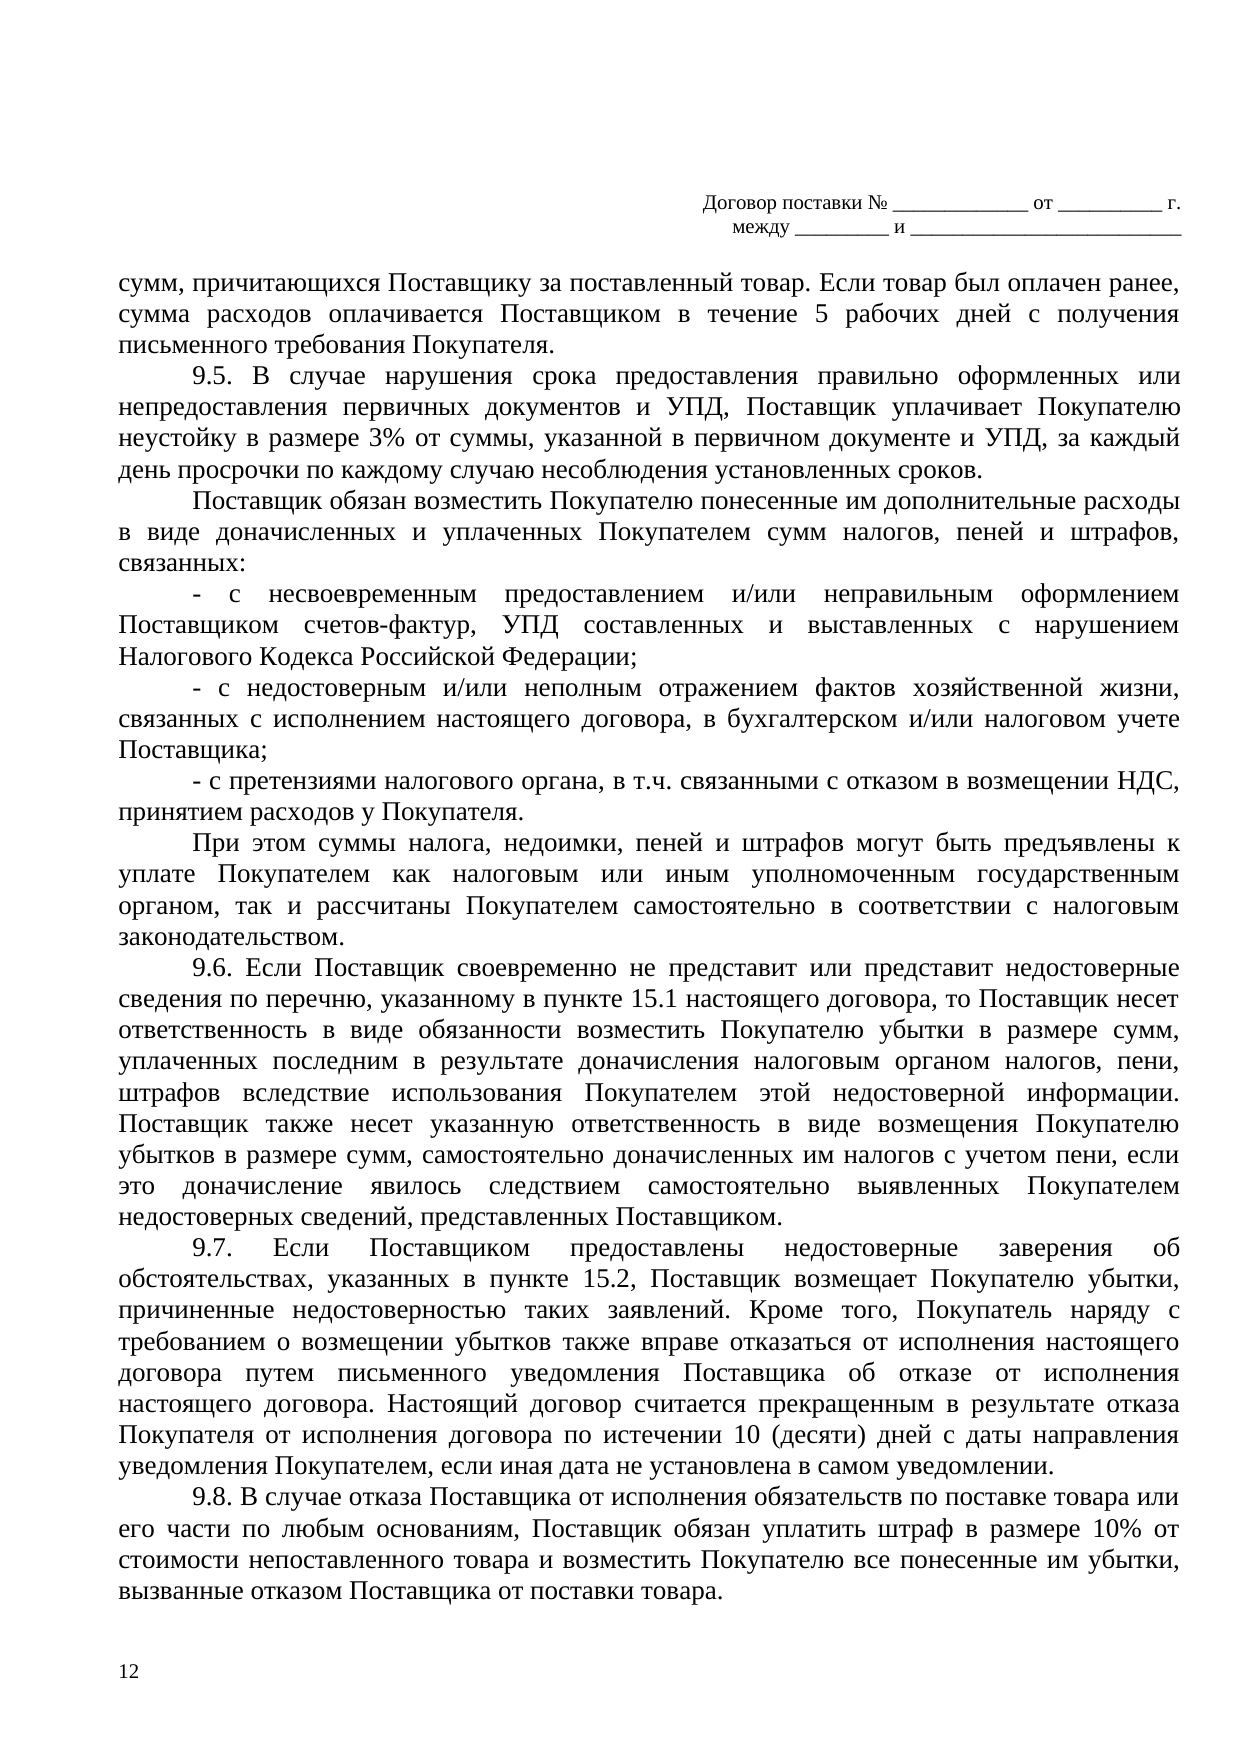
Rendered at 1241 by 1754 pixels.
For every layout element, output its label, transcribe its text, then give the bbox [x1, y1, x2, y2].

text 9.6. Если Поставщик своевременно не представит или представит недостоверные сведения по перечню, указанному в пункте 15.1 настоящего договора, то Поставщик несет ответственность в виде обязанности возместить Покупателю убытки в размере сумм, уплаченных последним в результате доначисления налоговым органом налогов, пени, штрафов вследствие использования Покупателем этой недостоверной информации. Поставщик также несет указанную ответственность в виде возмещения Покупателю убытков в размере сумм, самостоятельно доначисленных им налогов с учетом пени, если это доначисление явилось следствием самостоятельно выявленных Покупателем недостоверных сведений, представленных Поставщиком. [118, 951, 1181, 1231]
text - с недостоверным и/или неполным отражением фактов хозяйственной жизни, связанных с исполнением настоящего договора, в бухгалтерском и/или налоговом учете Поставщика; [118, 671, 1181, 764]
text 9.5. В случае нарушения срока предоставления правильно оформленных или непредоставления первичных документов и УПД, Поставщик уплачивает Покупателю неустойку в размере 3% от суммы, указанной в первичном документе и УПД, за каждый день просрочки по каждому случаю несоблюдения установленных сроков. [118, 359, 1181, 484]
text - с несвоевременным предоставлением и/или неправильным оформлением Поставщиком счетов-фактур, УПД составленных и выставленных с нарушением Налогового Кодекса Российской Федерации; [118, 577, 1181, 671]
text При этом суммы налога, недоимки, пеней и штрафов могут быть предъявлены к уплате Покупателем как налоговым или иным уполномоченным государственным органом, так и рассчитаны Покупателем самостоятельно в соответствии с налоговым законодательством. [118, 826, 1181, 951]
text 9.8. В случае отказа Поставщика от исполнения обязательств по поставке товара или его части по любым основаниям, Поставщик обязан уплатить штраф в размере 10% от стоимости непоставленного товара и возместить Покупателю все понесенные им убытки, вызванные отказом Поставщика от поставки товара. [118, 1481, 1181, 1605]
text - с претензиями налогового органа, в т.ч. связанными с отказом в возмещении НДС, принятием расходов у Покупателя. [118, 764, 1181, 826]
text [118, 266, 1181, 359]
text Поставщик обязан возместить Покупателю понесенные им дополнительные расходы в виде доначисленных и уплаченных Покупателем сумм налогов, пеней и штрафов, связанных: [118, 484, 1181, 577]
text 9.7. Если Поставщиком предоставлены недостоверные заверения об обстоятельствах, указанных в пункте 15.2, Поставщик возмещает Покупателю убытки, причиненные недостоверностью таких заявлений. Кроме того, Покупатель наряду с требованием о возмещении убытков также вправе отказаться от исполнения настоящего договора путем письменного уведомления Поставщика об отказе от исполнения настоящего договора. Настоящий договор считается прекращенным в результате отказа Покупателя от исполнения договора по истечении 10 (десяти) дней с даты направления уведомления Покупателем, если иная дата не установлена в самом уведомлении. [118, 1231, 1181, 1481]
